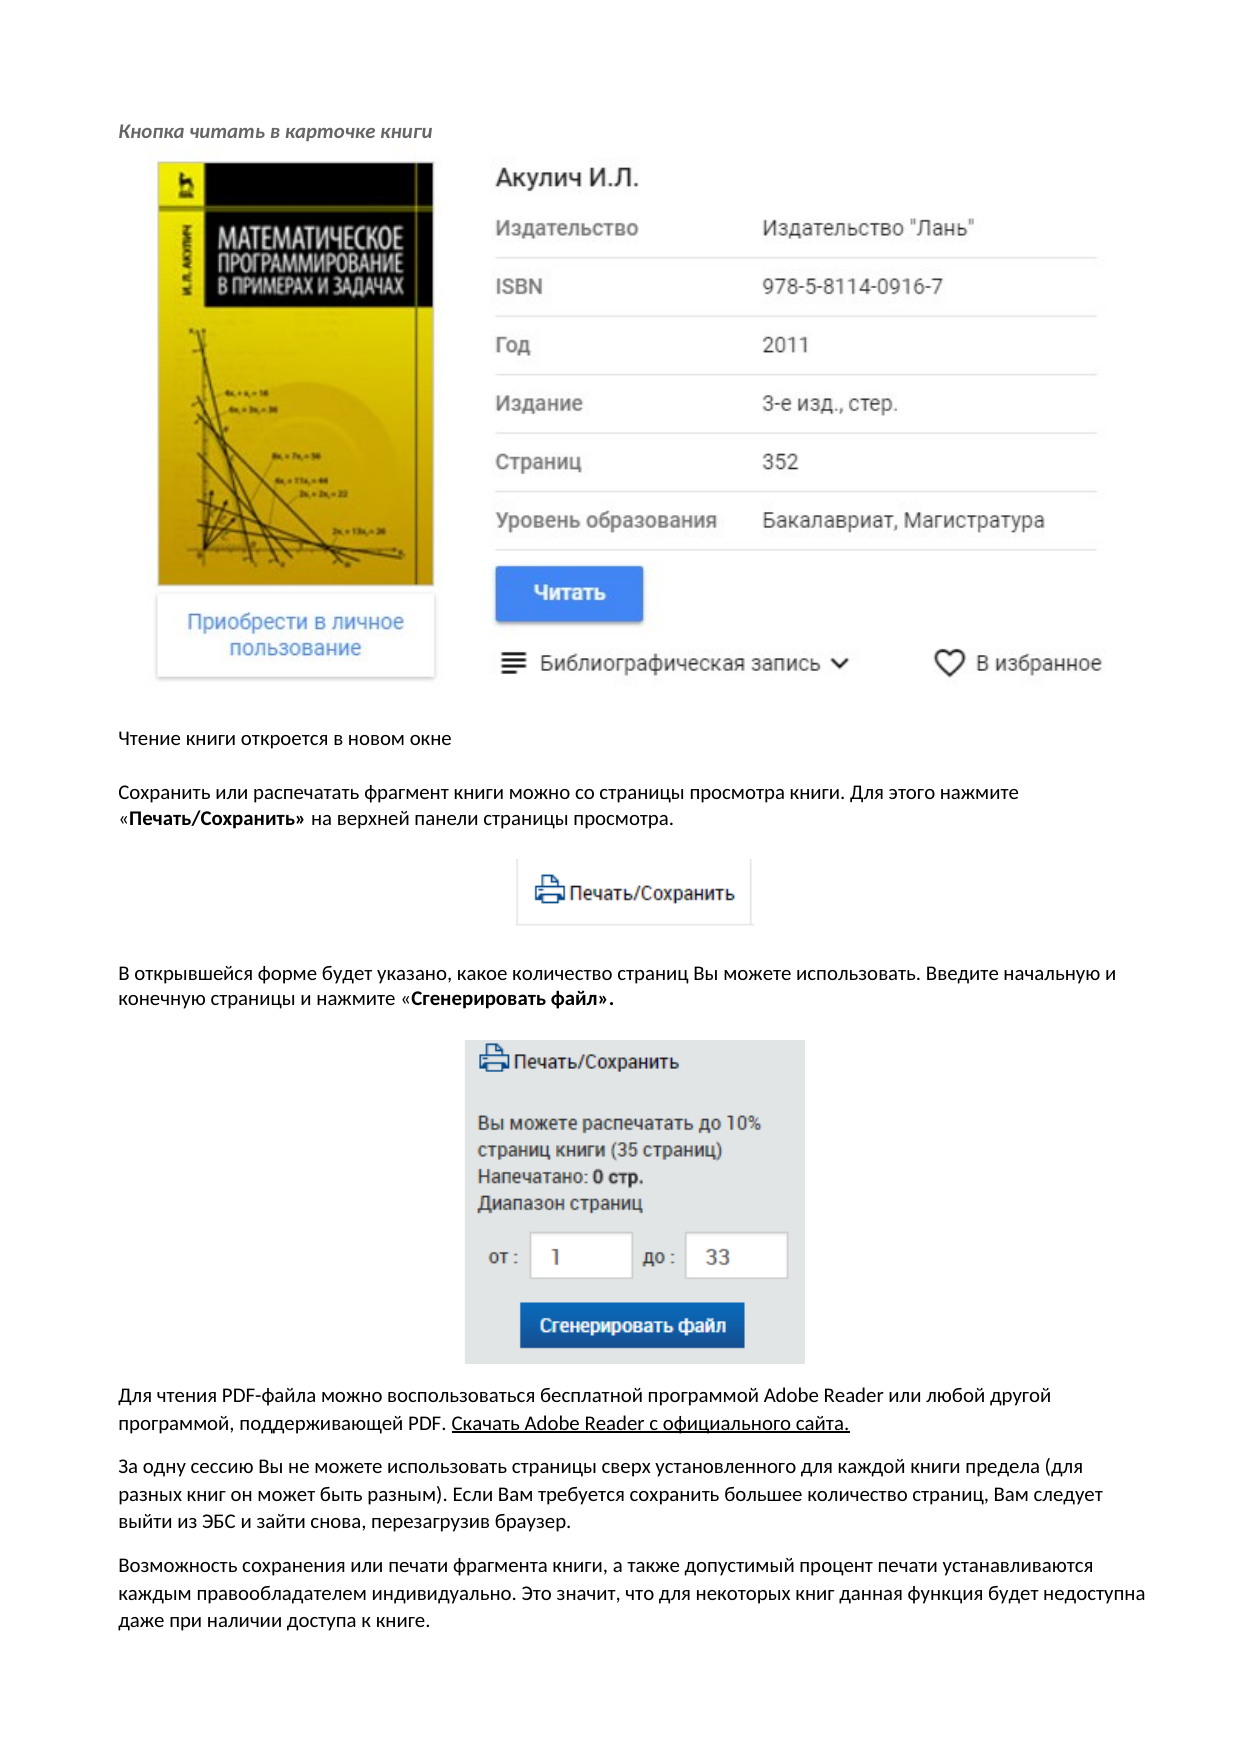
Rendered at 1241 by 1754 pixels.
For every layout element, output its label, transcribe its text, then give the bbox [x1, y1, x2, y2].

text Возможность сохранения или печати фрагмента книги, а также допустимый процент печати устанавливаются каждым правообладателем индивидуально. Это значит, что для некоторых книг данная функция будет недоступна даже при наличии доступа к книге. [118, 1553, 1152, 1633]
text В открывшейся форме будет указано, какое количество страниц Вы можете использовать. Введите начальную и конечную страницы и нажмите «Сгенерировать файл». [118, 960, 1152, 1011]
text За одну сессию Вы не можете использовать страницы сверх установленного для каждой книги предела (для разных книг он может быть разным). Если Вам требуется сохранить большее количество страниц, Вам следует выйти из ЭБС и зайти снова, перезагрузив браузер. [118, 1454, 1152, 1534]
picture [515, 859, 755, 929]
picture [147, 145, 1123, 694]
text Чтение книги откроется в новом окне [118, 725, 1152, 750]
picture [464, 1040, 805, 1364]
text Для чтения PDF-файла можно воспользоваться бесплатной программой Adobe Reader или любой другой программой, поддерживающей PDF. Скачать Adobe Reader с официального сайта. [118, 1382, 1152, 1435]
subtitle Кнопка читать в карточке книги [118, 118, 1152, 143]
text Сохранить или распечатать фрагмент книги можно со страницы просмотра книги. Для этого нажмите «Печать/Сохранить» на верхней панели страницы просмотра. [118, 779, 1152, 830]
